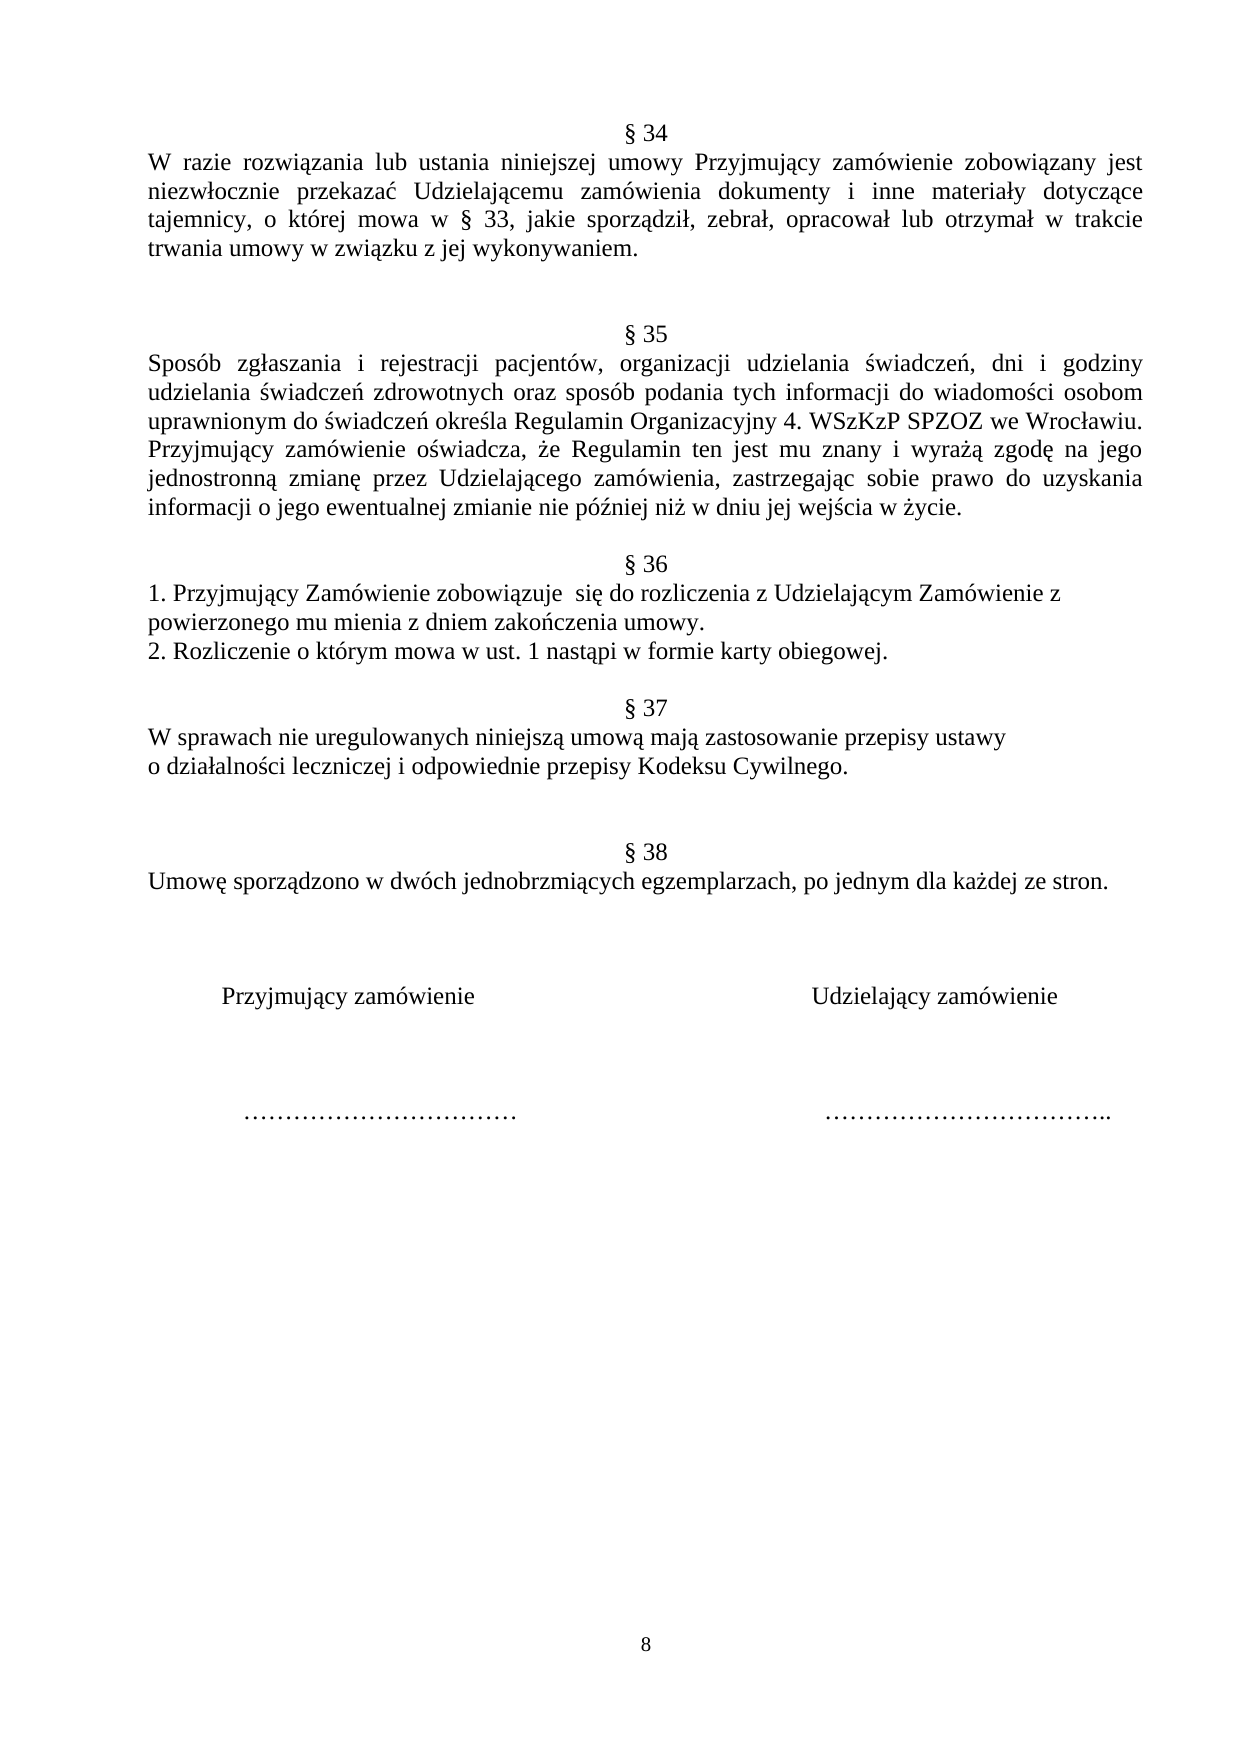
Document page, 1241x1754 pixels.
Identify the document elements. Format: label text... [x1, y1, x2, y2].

text § 37 [148, 693, 1144, 722]
text Umowę sporządzono w dwóch jednobrzmiących egzemplarzach, po jednym dla każdej ze stron. [148, 866, 1144, 894]
text § 36 [148, 549, 1144, 578]
text § 38 [148, 837, 1144, 866]
text 2. Rozliczenie o którym mowa w ust. 1 nastąpi w formie karty obiegowej. [148, 636, 1144, 664]
text § 35 [148, 319, 1144, 348]
text Przyjmujący zamówienie Udzielający zamówienie [148, 981, 1144, 1009]
text …………………………… …………………………….. [148, 1096, 1144, 1124]
text W razie rozwiązania lub ustania niniejszej umowy Przyjmujący zamówienie zobowiązany jest niezwłocznie przekazać Udzielającemu zamówienia dokumenty i inne materiały dotyczące tajemnicy, o której mowa w § 33, jakie sporządził, zebrał, opracował lub otrzymał w trakcie trwania umowy w związku z jej wykonywaniem. [148, 147, 1144, 262]
text W sprawach nie uregulowanych niniejszą umową mają zastosowanie przepisy ustawy [148, 722, 1144, 751]
text Sposób zgłaszania i rejestracji pacjentów, organizacji udzielania świadczeń, dni i godziny udzielania świadczeń zdrowotnych oraz sposób podania tych informacji do wiadomości osobom uprawnionym do świadczeń określa Regulamin Organizacyjny 4. WSzKzP SPZOZ we Wrocławiu. Przyjmujący zamówienie oświadcza, że Regulamin ten jest mu znany i wyrażą zgodę na jego jednostronną zmianę przez Udzielającego zamówienia, zastrzegając sobie prawo do uzyskania informacji o jego ewentualnej zmianie nie później niż w dniu jej wejścia w życie. [148, 348, 1144, 521]
text § 34 [148, 118, 1144, 147]
text 1. Przyjmujący Zamówienie zobowiązuje się do rozliczenia z Udzielającym Zamówienie z powierzonego mu mienia z dniem zakończenia umowy. [148, 578, 1144, 636]
text o działalności leczniczej i odpowiednie przepisy Kodeksu Cywilnego. [148, 751, 1144, 779]
